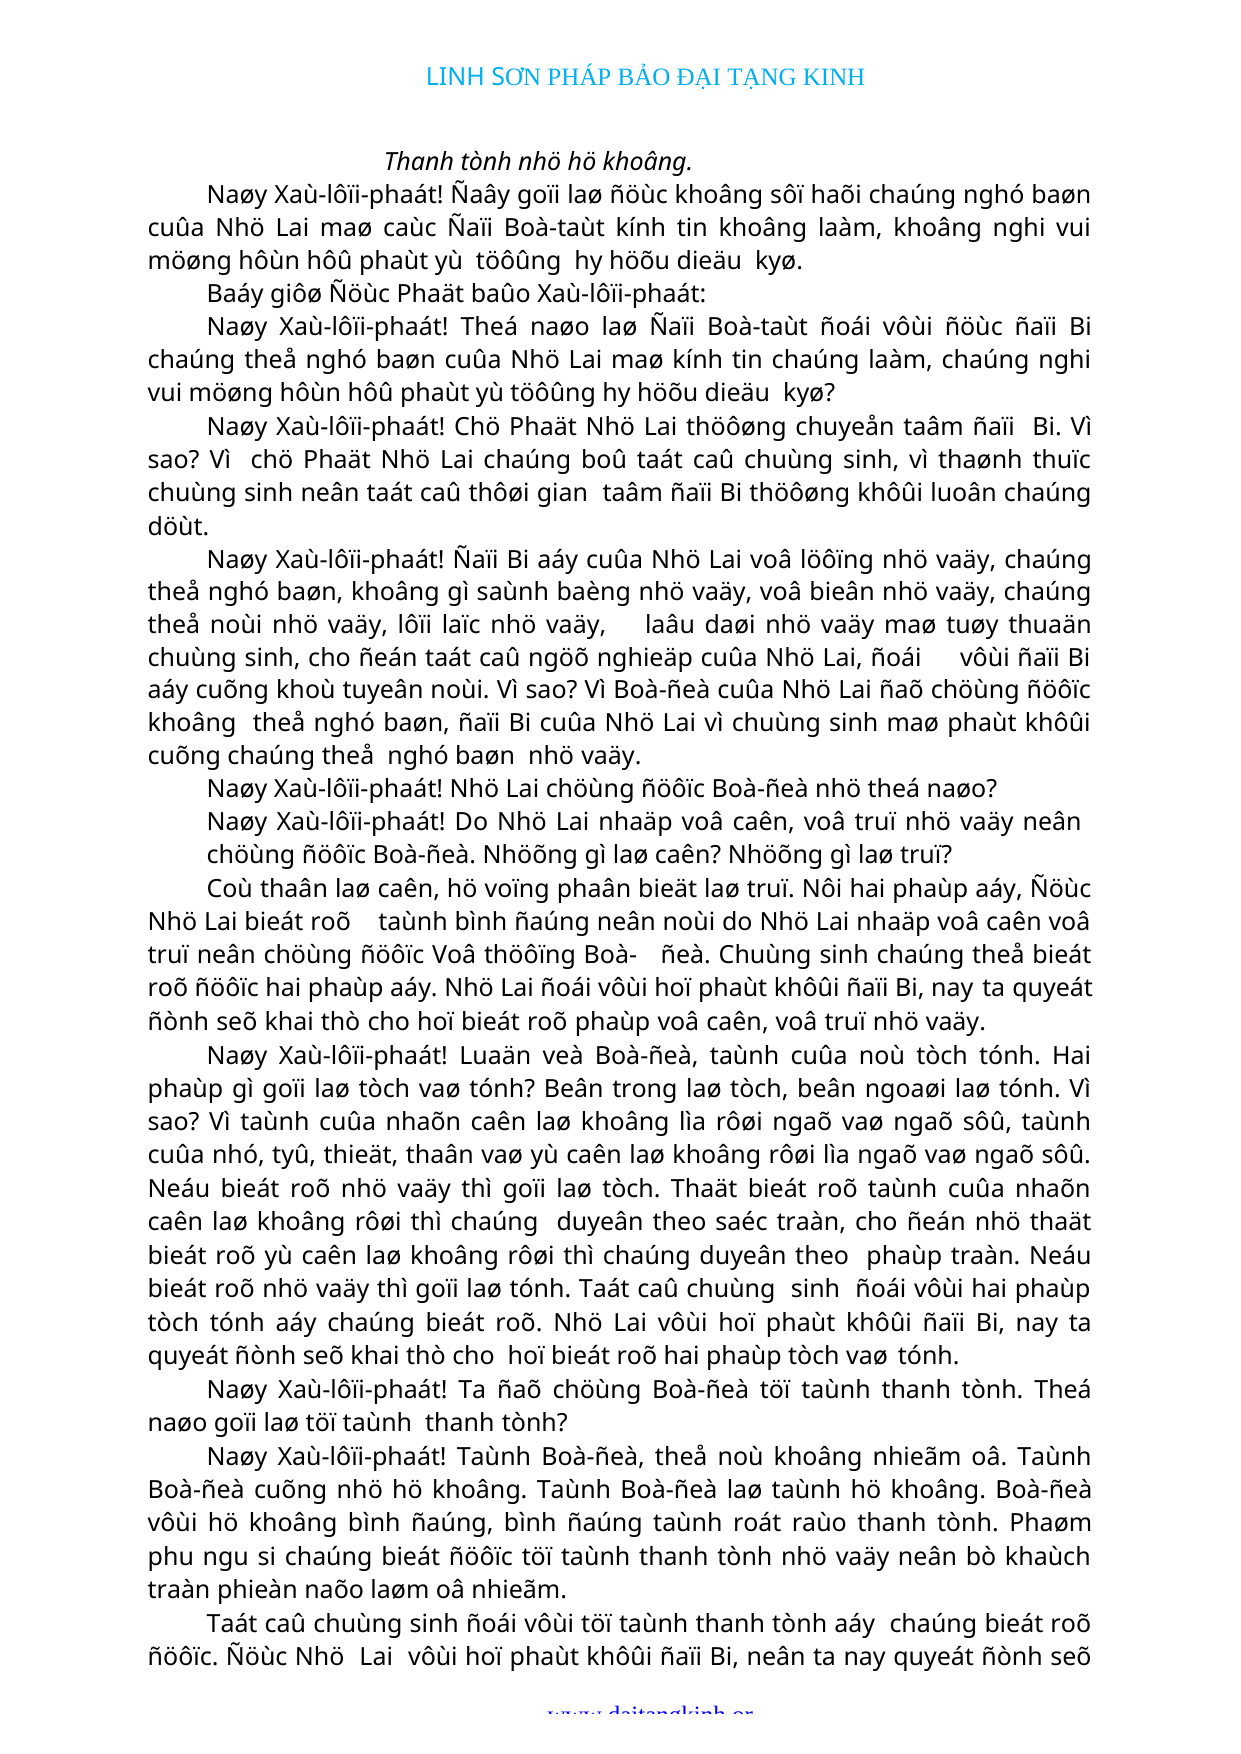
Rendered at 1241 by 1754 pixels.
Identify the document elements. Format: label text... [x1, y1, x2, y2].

text Thanh tònh nhö hö khoâng. [384, 145, 1105, 177]
text Naøy Xaù-lôïi-phaát! Ta ñaõ chöùng Boà-ñeà töï taùnh thanh tònh. Theá naøo goïi laø töï taùnh thanh tònh? [147, 1372, 1093, 1438]
text Naøy Xaù-lôïi-phaát! Taùnh Boà-ñeà, theå noù khoâng nhieãm oâ. Taùnh Boà-ñeà cuõng nhö hö khoâng. Taùnh Boà-ñeà laø taùnh hö khoâng. Boà-ñeà vôùi hö khoâng bình ñaúng, bình ñaúng taùnh roát raùo thanh tònh. Phaøm phu ngu si chaúng bieát ñöôïc töï taùnh thanh tònh nhö vaäy neân bò khaùch traàn phieàn naõo laøm oâ nhieãm. [147, 1438, 1093, 1606]
text Naøy Xaù-lôïi-phaát! Chö Phaät Nhö Lai thöôøng chuyeån taâm ñaïi Bi. Vì sao? Vì chö Phaät Nhö Lai chaúng boû taát caû chuùng sinh, vì thaønh thuïc chuùng sinh neân taát caû thôøi gian taâm ñaïi Bi thöôøng khôûi luoân chaúng döùt. [147, 409, 1093, 543]
text Naøy Xaù-lôïi-phaát! Ñaây goïi laø ñöùc khoâng sôï haõi chaúng nghó baøn cuûa Nhö Lai maø caùc Ñaïi Boà-taùt kính tin khoâng laàm, khoâng nghi vui möøng hôùn hôû phaùt yù töôûng hy höõu dieäu kyø. [147, 177, 1093, 277]
text Naøy Xaù-lôïi-phaát! Luaän veà Boà-ñeà, taùnh cuûa noù tòch tónh. Hai phaùp gì goïi laø tòch vaø tónh? Beân trong laø tòch, beân ngoaøi laø tónh. Vì sao? Vì taùnh cuûa nhaõn caên laø khoâng lìa rôøi ngaõ vaø ngaõ sôû, taùnh cuûa nhó, tyû, thieät, thaân vaø yù caên laø khoâng rôøi lìa ngaõ vaø ngaõ sôû. Neáu bieát roõ nhö vaäy thì goïi laø tòch. Thaät bieát roõ taùnh cuûa nhaõn caên laø khoâng rôøi thì chaúng duyeân theo saéc traàn, cho ñeán nhö thaät bieát roõ yù caên laø khoâng rôøi thì chaúng duyeân theo phaùp traàn. Neáu bieát roõ nhö vaäy thì goïi laø tónh. Taát caû chuùng sinh ñoái vôùi hai phaùp tòch tónh aáy chaúng bieát roõ. Nhö Lai vôùi hoï phaùt khôûi ñaïi Bi, nay ta quyeát ñònh seõ khai thò cho hoï bieát roõ hai phaùp tòch vaø tónh. [147, 1037, 1093, 1372]
text Naøy Xaù-lôïi-phaát! Do Nhö Lai nhaäp voâ caên, voâ truï nhö vaäy neân chöùng ñöôïc Boà-ñeà. Nhöõng gì laø caên? Nhöõng gì laø truï? [206, 804, 1084, 870]
text Coù thaân laø caên, hö voïng phaân bieät laø truï. Nôi hai phaùp aáy, Ñöùc Nhö Lai bieát roõ taùnh bình ñaúng neân noùi do Nhö Lai nhaäp voâ caên voâ truï neân chöùng ñöôïc Voâ thöôïng Boà- ñeà. Chuùng sinh chaúng theå bieát roõ ñöôïc hai phaùp aáy. Nhö Lai ñoái vôùi hoï phaùt khôûi ñaïi Bi, nay ta quyeát ñònh seõ khai thò cho hoï bieát roõ phaùp voâ caên, voâ truï nhö vaäy. [147, 870, 1093, 1037]
text Naøy Xaù-lôïi-phaát! Nhö Lai chöùng ñöôïc Boà-ñeà nhö theá naøo? [206, 771, 1105, 804]
text Naøy Xaù-lôïi-phaát! Theá naøo laø Ñaïi Boà-taùt ñoái vôùi ñöùc ñaïi Bi chaúng theå nghó baøn cuûa Nhö Lai maø kính tin chaúng laàm, chaúng nghi vui möøng hôùn hôû phaùt yù töôûng hy höõu dieäu kyø? [147, 309, 1093, 409]
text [147, 1606, 1093, 1672]
text Naøy Xaù-lôïi-phaát! Ñaïi Bi aáy cuûa Nhö Lai voâ löôïng nhö vaäy, chaúng theå nghó baøn, khoâng gì saùnh baèng nhö vaäy, voâ bieân nhö vaäy, chaúng theå noùi nhö vaäy, lôïi laïc nhö vaäy, laâu daøi nhö vaäy maø tuøy thuaän chuùng sinh, cho ñeán taát caû ngöõ nghieäp cuûa Nhö Lai, ñoái vôùi ñaïi Bi aáy cuõng khoù tuyeân noùi. Vì sao? Vì Boà-ñeà cuûa Nhö Lai ñaõ chöùng ñöôïc khoâng theå nghó baøn, ñaïi Bi cuûa Nhö Lai vì chuùng sinh maø phaùt khôûi cuõng chaúng theå nghó baøn nhö vaäy. [147, 543, 1093, 771]
text Baáy giôø Ñöùc Phaät baûo Xaù-lôïi-phaát: [206, 277, 1105, 309]
